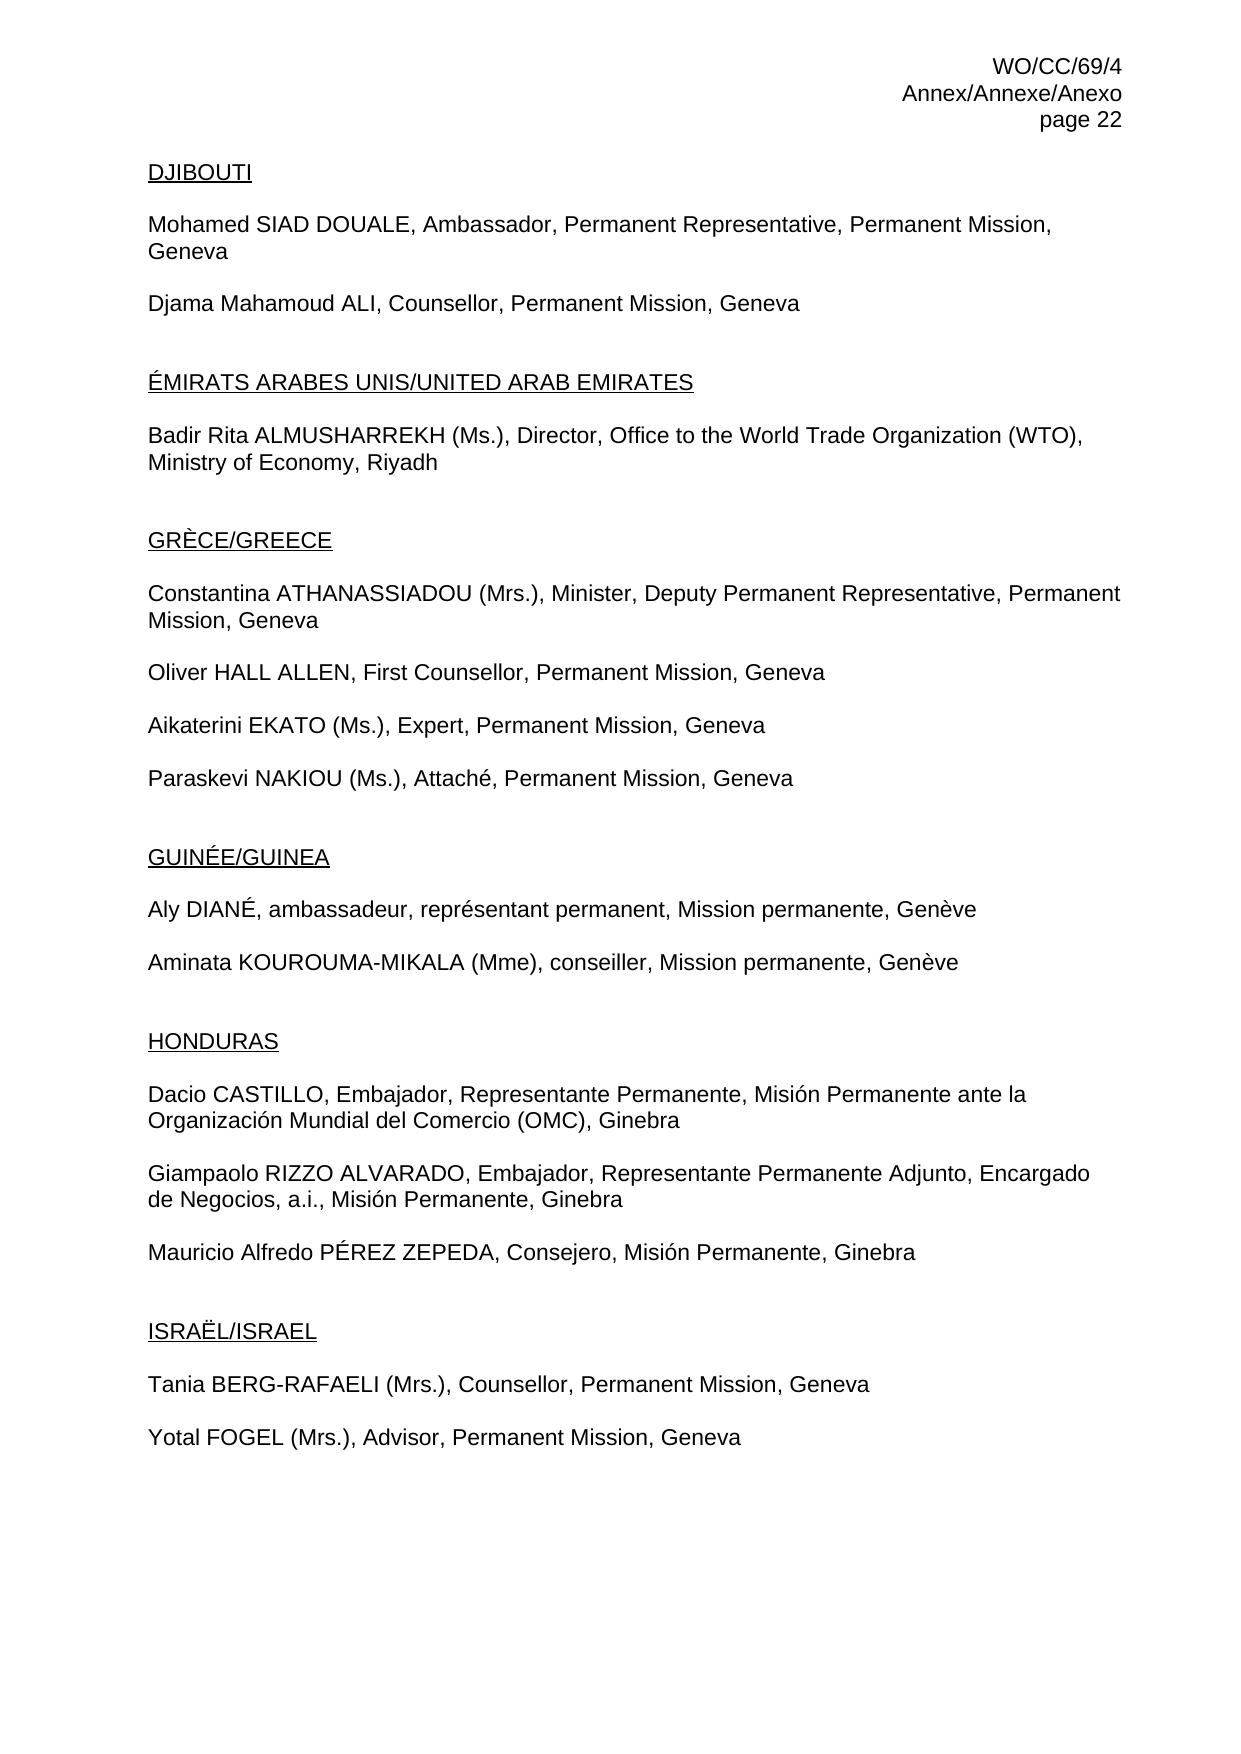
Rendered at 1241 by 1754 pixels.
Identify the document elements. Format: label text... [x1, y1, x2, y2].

text ÉMIRATS ARABES UNIS/UNITED ARAB EMIRATES [148, 369, 1122, 396]
text Aly DIANÉ, ambassadeur, représentant permanent, Mission permanente, Genève [148, 896, 1122, 923]
text Djama Mahamoud ALI, Counsellor, Permanent Mission, Geneva [148, 290, 1122, 317]
text Aikaterini EKATO (Ms.), Expert, Permanent Mission, Geneva [148, 712, 1122, 738]
text Dacio CASTILLO, Embajador, Representante Permanente, Misión Permanente ante la Organización Mundial del Comercio (OMC), Ginebra [148, 1081, 1122, 1134]
text Mohamed SIAD DOUALE, Ambassador, Permanent Representative, Permanent Mission, Geneva [148, 211, 1122, 264]
text Tania BERG-RAFAELI (Mrs.), Counsellor, Permanent Mission, Geneva [148, 1371, 1122, 1397]
text Aminata KOUROUMA-MIKALA (Mme), conseiller, Mission permanente, Genève [148, 949, 1122, 976]
text HONDURAS [148, 1028, 1122, 1054]
text GUINÉE/GUINEA [148, 844, 1122, 870]
text Yotal FOGEL (Mrs.), Advisor, Permanent Mission, Geneva [148, 1423, 1122, 1450]
text GRÈCE/GREECE [148, 527, 1122, 554]
text Constantina ATHANASSIADOU (Mrs.), Minister, Deputy Permanent Representative, Permanent Mission, Geneva [148, 580, 1122, 633]
text Giampaolo RIZZO ALVARADO, Embajador, Representante Permanente Adjunto, Encargado de Negocios, a.i., Misión Permanente, Ginebra [148, 1160, 1122, 1213]
text Paraskevi NAKIOU (Ms.), Attaché, Permanent Mission, Geneva [148, 765, 1122, 791]
text Mauricio Alfredo PÉREZ ZEPEDA, Consejero, Misión Permanente, Ginebra [148, 1239, 1122, 1265]
text Badir Rita ALMUSHARREKH (Ms.), Director, Office to the World Trade Organization (WTO), Ministry of Economy, Riyadh [148, 422, 1122, 475]
text ISRAËL/ISRAEL [148, 1318, 1122, 1344]
text DJIBOUTI [148, 158, 1122, 185]
text Oliver HALL ALLEN, First Counsellor, Permanent Mission, Geneva [148, 659, 1122, 686]
